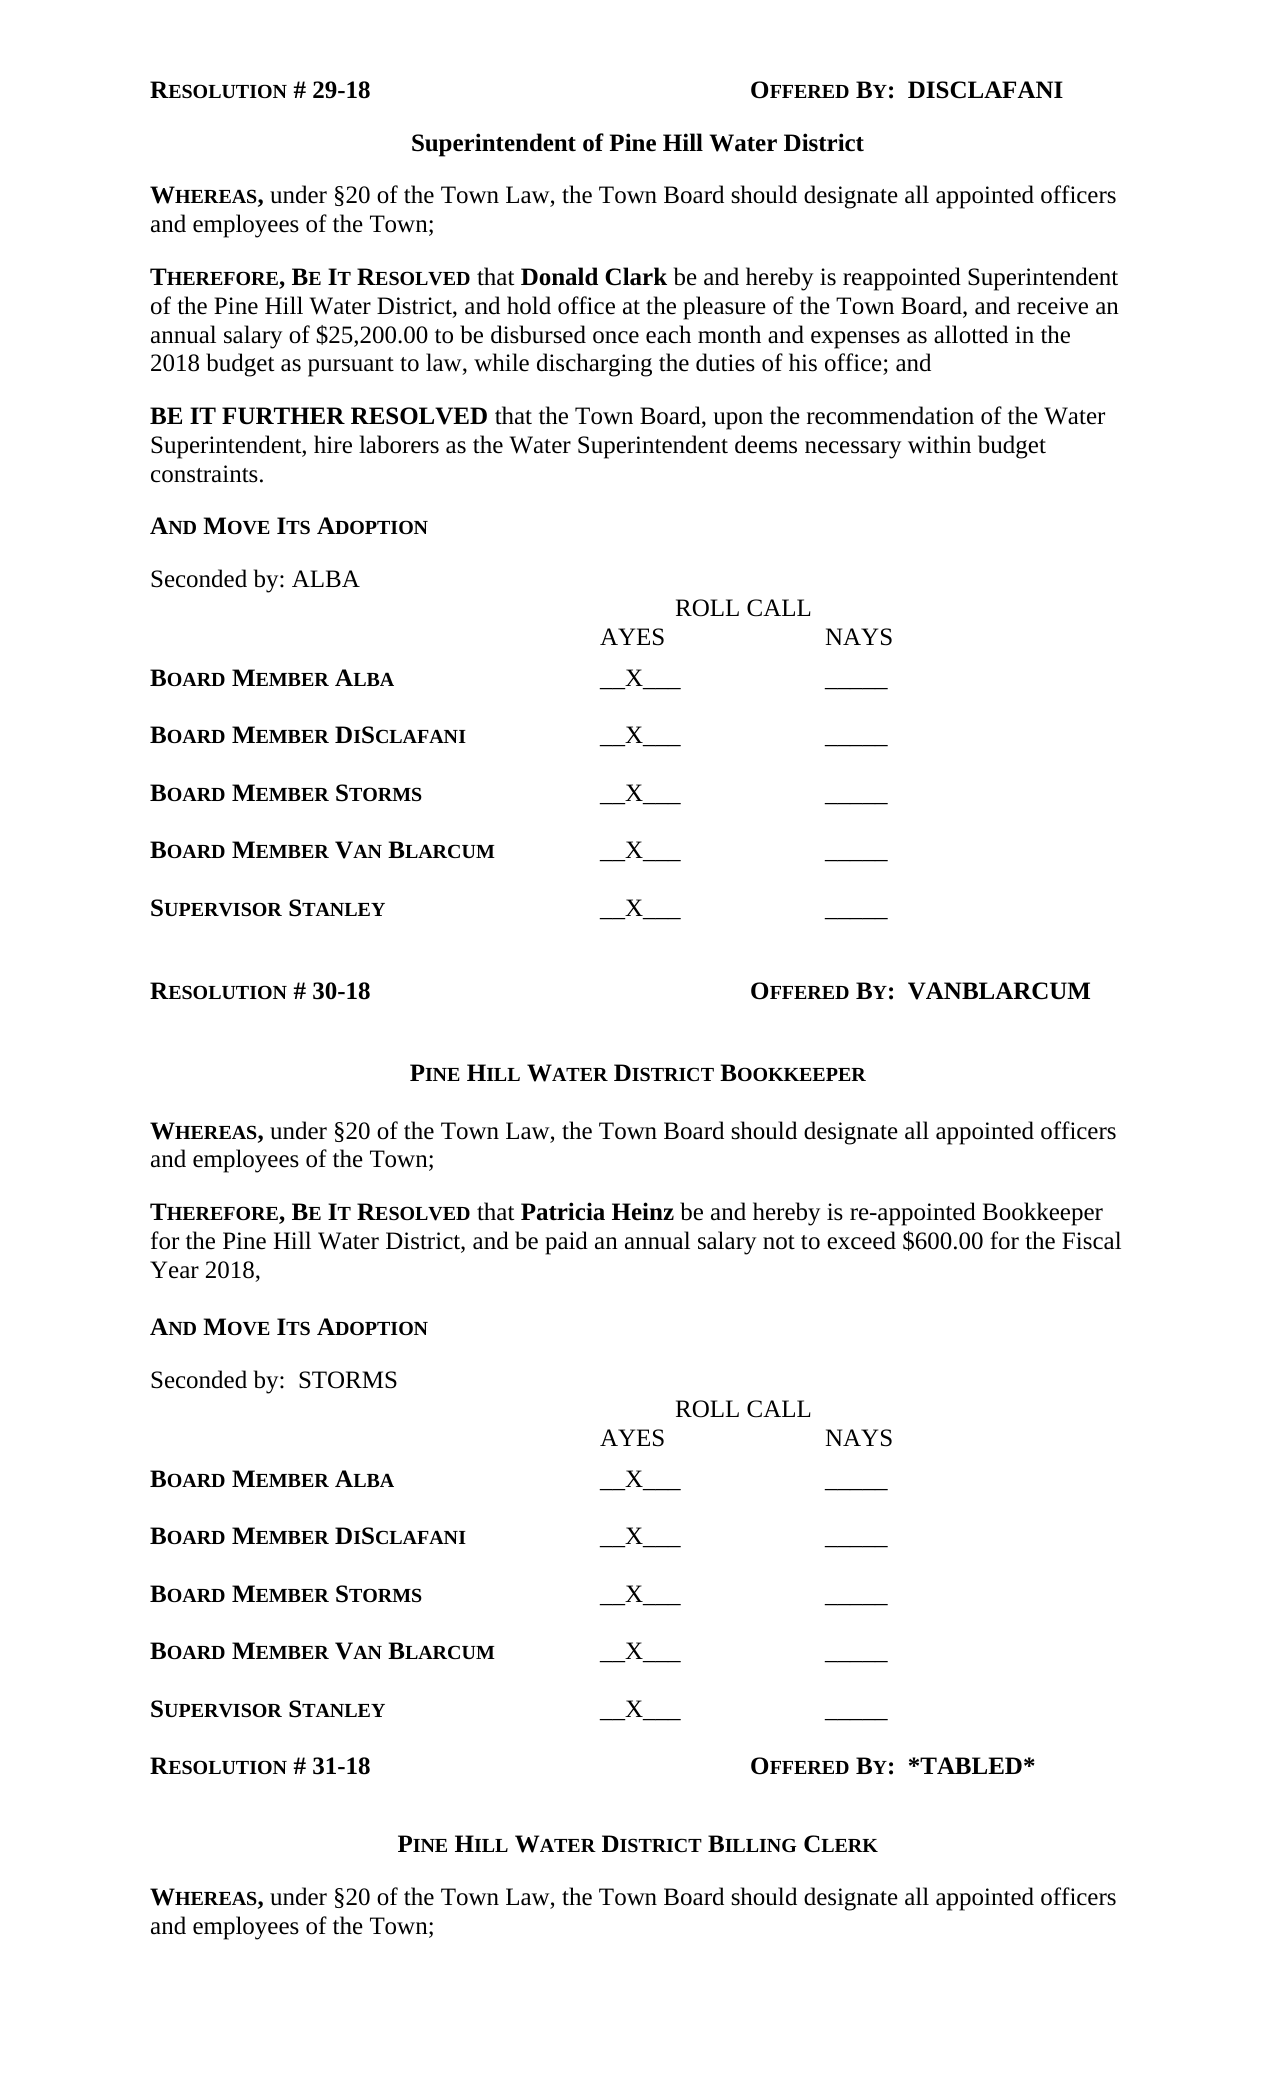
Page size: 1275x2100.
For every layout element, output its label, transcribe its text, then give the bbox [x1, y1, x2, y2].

text Pine Hill Water District Billing Clerk [150, 1829, 1125, 1858]
text Resolution # 30-18 Offered By: VANBLARCUM [150, 976, 1125, 1004]
text And Move Its Adoption [150, 1312, 1125, 1341]
text Seconded by: ALBA [150, 564, 1125, 593]
text Supervisor Stanley __X___ _____ [150, 893, 1125, 922]
text Board Member Storms __X___ _____ [150, 1579, 1125, 1608]
text Whereas, under §20 of the Town Law, the Town Board should designate all appointed officers and employees of the Town; [150, 181, 1125, 238]
text Seconded by: STORMS [150, 1365, 1125, 1394]
text Board Member Alba __X___ _____ [150, 663, 1125, 692]
text Board Member Van Blarcum __X___ _____ [150, 1636, 1125, 1665]
text Therefore, Be It Resolved that Patricia Heinz be and hereby is re-appointed Bookkeeper for the Pine Hill Water District, and be paid an annual salary not to exceed $600.00 for the Fiscal Year 2018, [150, 1197, 1125, 1284]
text AYES NAYS [150, 622, 1125, 651]
text Superintendent of Pine Hill Water District [150, 128, 1125, 157]
text AYES NAYS [150, 1423, 1125, 1451]
text Board Member DiSclafani __X___ _____ [150, 721, 1125, 749]
text Board Member Alba __X___ _____ [150, 1464, 1125, 1493]
text Supervisor Stanley __X___ _____ [150, 1694, 1125, 1723]
text Resolution # 31-18 Offered By: *TABLED* [150, 1751, 1125, 1780]
text Therefore, Be It Resolved that Donald Clark be and hereby is reappointed Superintendent of the Pine Hill Water District, and hold office at the pleasure of the Town Board, and receive an annual salary of $25,200.00 to be disbursed once each month and expenses as allotted in the 2018 budget as pursuant to law, while discharging the duties of his office; and [150, 262, 1125, 377]
text ROLL CALL [150, 593, 1125, 622]
text ROLL CALL [150, 1394, 1125, 1423]
text Board Member Van Blarcum __X___ _____ [150, 836, 1125, 864]
text Whereas, under §20 of the Town Law, the Town Board should designate all appointed officers and employees of the Town; [150, 1882, 1125, 1940]
text Whereas, under §20 of the Town Law, the Town Board should designate all appointed officers and employees of the Town; [150, 1116, 1125, 1173]
text Resolution # 29-18 Offered By: DISCLAFANI [150, 75, 1125, 104]
text BE IT FURTHER RESOLVED that the Town Board, upon the recommendation of the Water Superintendent, hire laborers as the Water Superintendent deems necessary within budget constraints. [150, 401, 1125, 487]
text And Move Its Adoption [150, 512, 1125, 540]
text Pine Hill Water District Bookkeeper [150, 1058, 1125, 1087]
text Board Member Storms __X___ _____ [150, 778, 1125, 807]
text Board Member DiSclafani __X___ _____ [150, 1521, 1125, 1550]
